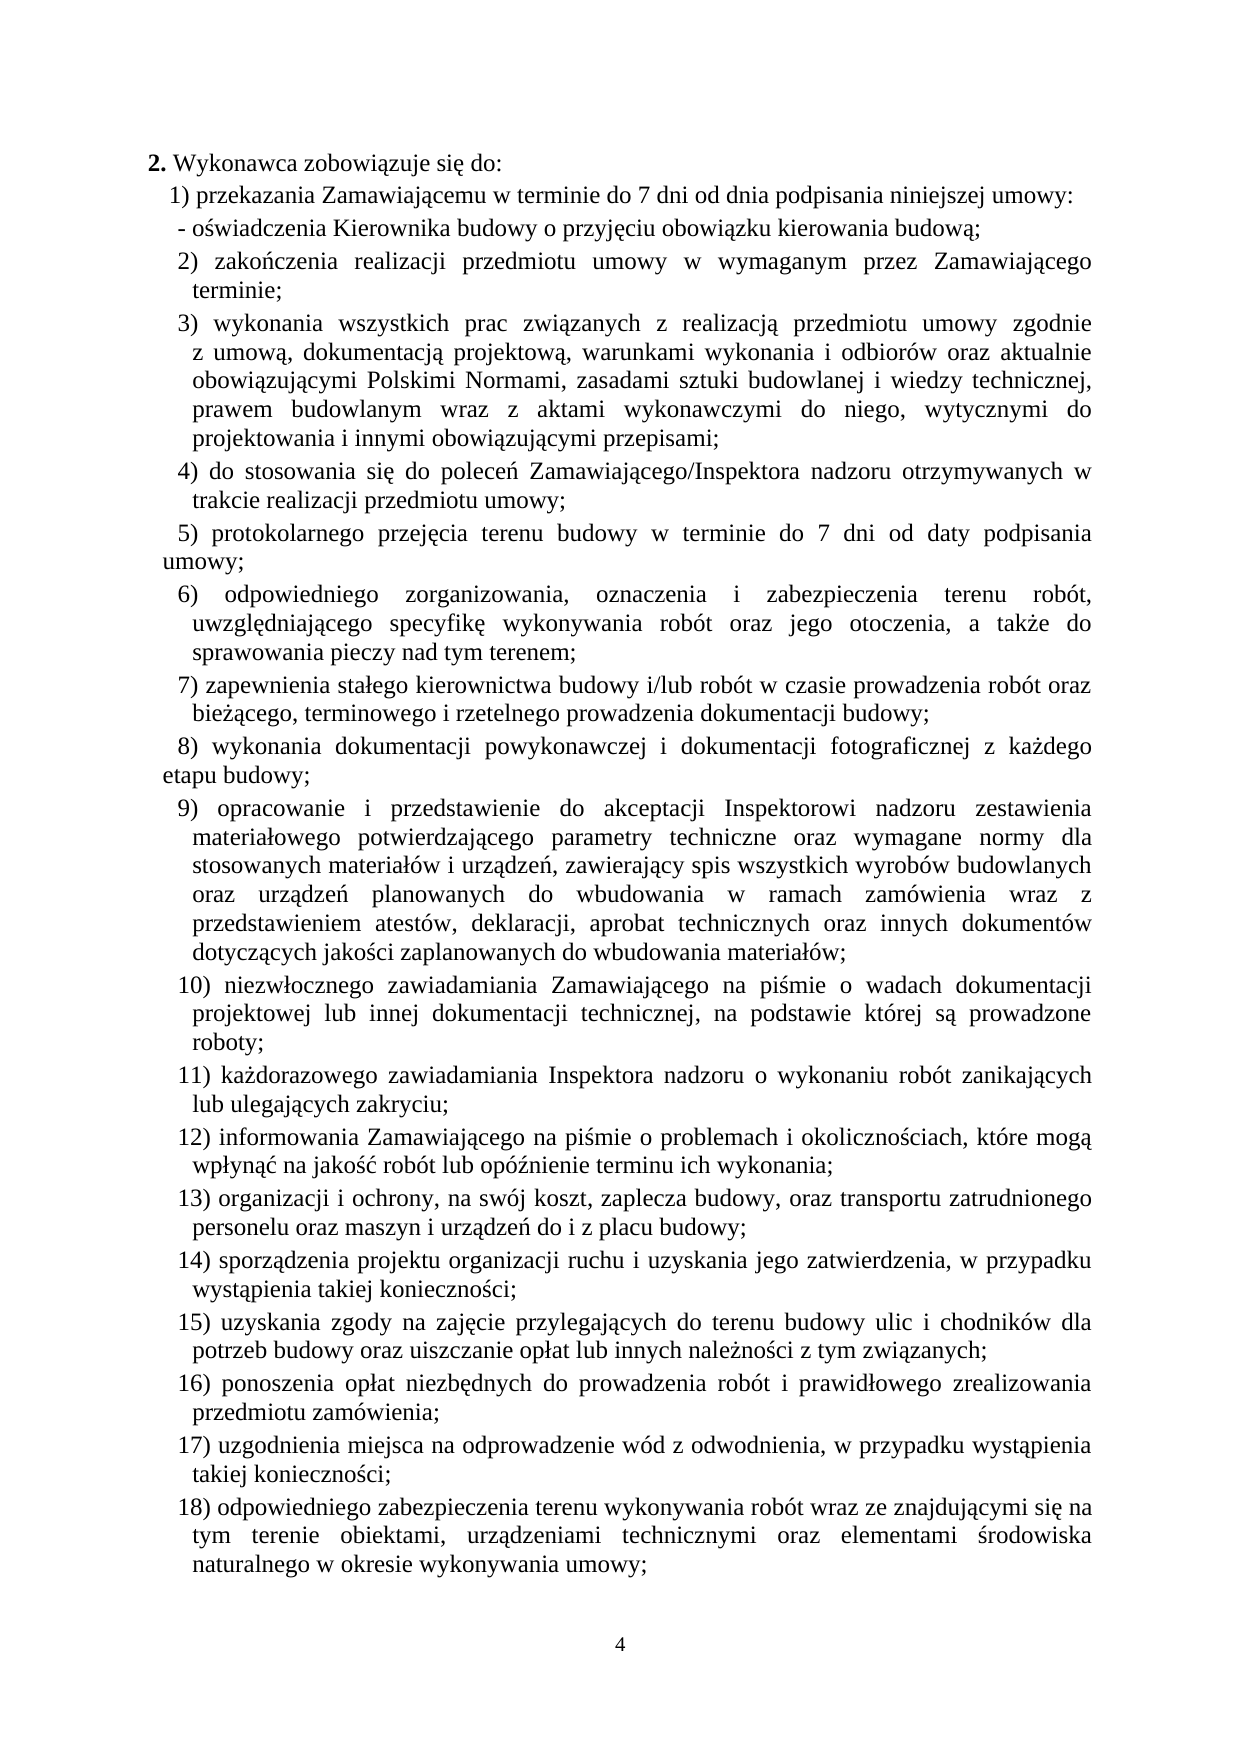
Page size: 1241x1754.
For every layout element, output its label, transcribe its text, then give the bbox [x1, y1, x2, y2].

text 13) organizacji i ochrony, na swój koszt, zaplecza budowy, oraz transportu zatrudnionego personelu oraz maszyn i urządzeń do i z placu budowy; [177, 1183, 1093, 1241]
text 8) wykonania dokumentacji powykonawczej i dokumentacji fotograficznej z każdego etapu budowy; [162, 731, 1093, 789]
text 2. Wykonawca zobowiązuje się do: [148, 148, 1093, 176]
text 16) ponoszenia opłat niezbędnych do prowadzenia robót i prawidłowego zrealizowania przedmiotu zamówienia; [177, 1368, 1093, 1426]
text 7) zapewnienia stałego kierownictwa budowy i/lub robót w czasie prowadzenia robót oraz bieżącego, terminowego i rzetelnego prowadzenia dokumentacji budowy; [177, 670, 1093, 727]
text 10) niezwłocznego zawiadamiania Zamawiającego na piśmie o wadach dokumentacji projektowej lub innej dokumentacji technicznej, na podstawie której są prowadzone roboty; [177, 970, 1093, 1056]
text 14) sporządzenia projektu organizacji ruchu i uzyskania jego zatwierdzenia, w przypadku wystąpienia takiej konieczności; [177, 1245, 1093, 1303]
text 12) informowania Zamawiającego na piśmie o problemach i okolicznościach, które mogą wpłynąć na jakość robót lub opóźnienie terminu ich wykonania; [177, 1122, 1093, 1179]
text 15) uzyskania zgody na zajęcie przylegających do terenu budowy ulic i chodników dla potrzeb budowy oraz uiszczanie opłat lub innych należności z tym związanych; [177, 1307, 1093, 1364]
text 6) odpowiedniego zorganizowania, oznaczenia i zabezpieczenia terenu robót, uwzględniającego specyfikę wykonywania robót oraz jego otoczenia, a także do sprawowania pieczy nad tym terenem; [177, 579, 1093, 666]
text 3) wykonania wszystkich prac związanych z realizacją przedmiotu umowy zgodnie z umową, dokumentacją projektową, warunkami wykonania i odbiorów oraz aktualnie obowiązującymi Polskimi Normami, zasadami sztuki budowlanej i wiedzy technicznej, prawem budowlanym wraz z aktami wykonawczymi do niego, wytycznymi do projektowania i innymi obowiązującymi przepisami; [177, 308, 1093, 452]
text 18) odpowiedniego zabezpieczenia terenu wykonywania robót wraz ze znajdującymi się na tym terenie obiektami, urządzeniami technicznymi oraz elementami środowiska naturalnego w okresie wykonywania umowy; [177, 1492, 1093, 1578]
text 17) uzgodnienia miejsca na odprowadzenie wód z odwodnienia, w przypadku wystąpienia takiej konieczności; [177, 1430, 1093, 1488]
text 2) zakończenia realizacji przedmiotu umowy w wymaganym przez Zamawiającego terminie; [177, 246, 1093, 304]
text 9) opracowanie i przedstawienie do akceptacji Inspektorowi nadzoru zestawienia materiałowego potwierdzającego parametry techniczne oraz wymagane normy dla stosowanych materiałów i urządzeń, zawierający spis wszystkich wyrobów budowlanych oraz urządzeń planowanych do wbudowania w ramach zamówienia wraz z przedstawieniem atestów, deklaracji, aprobat technicznych oraz innych dokumentów dotyczących jakości zaplanowanych do wbudowania materiałów; [177, 793, 1093, 966]
text 11) każdorazowego zawiadamiania Inspektora nadzoru o wykonaniu robót zanikających lub ulegających zakryciu; [177, 1060, 1093, 1118]
text 1) przekazania Zamawiającemu w terminie do 7 dni od dnia podpisania niniejszej umowy: [162, 181, 1093, 209]
text 4) do stosowania się do poleceń Zamawiającego/Inspektora nadzoru otrzymywanych w trakcie realizacji przedmiotu umowy; [177, 456, 1093, 513]
text - oświadczenia Kierownika budowy o przyjęciu obowiązku kierowania budową; [177, 213, 1093, 242]
text 5) protokolarnego przejęcia terenu budowy w terminie do 7 dni od daty podpisania umowy; [162, 518, 1093, 575]
